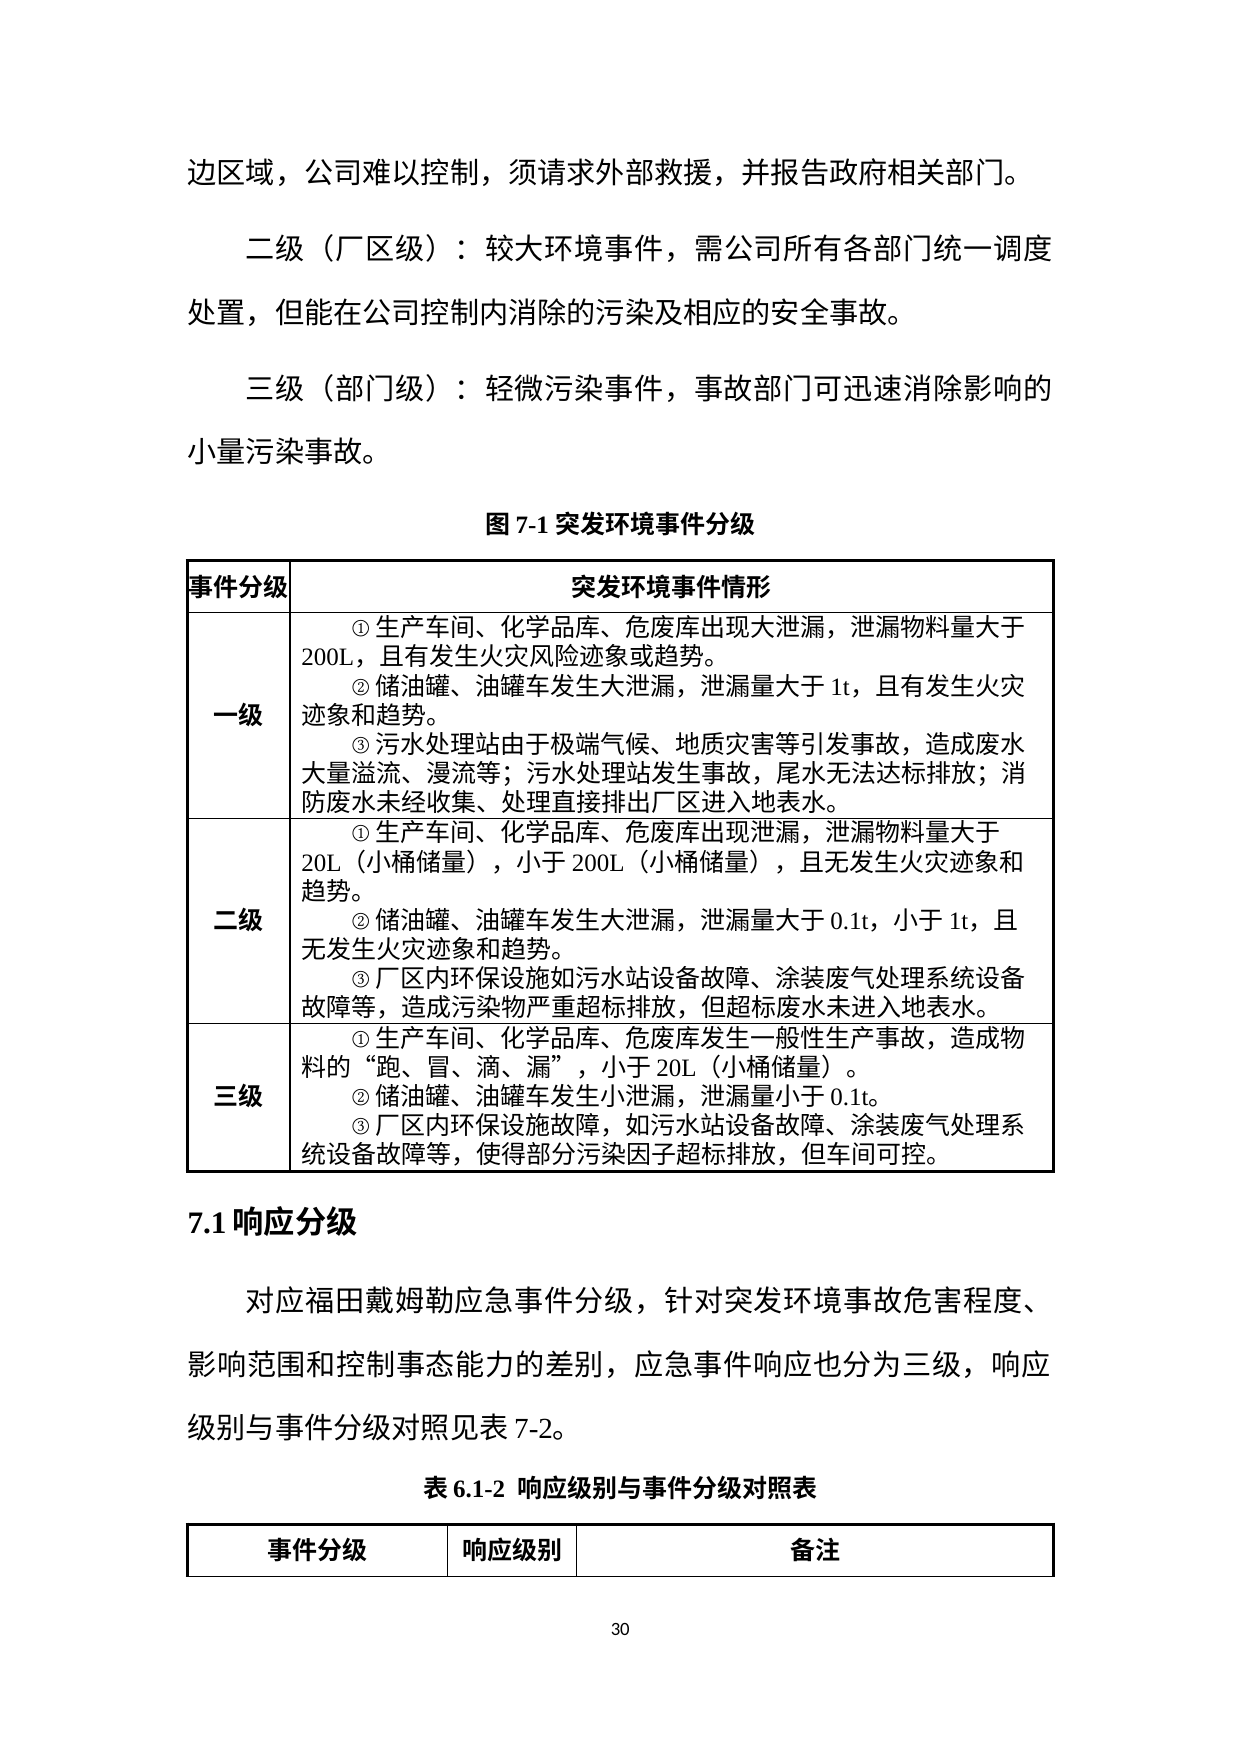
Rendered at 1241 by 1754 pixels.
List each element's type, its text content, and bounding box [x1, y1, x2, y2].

table_header 事件分级 [189, 562, 289, 612]
text 三级（部门级）：轻微污染事件，事故部门可迅速消除影响的小量污染事故。 [187, 365, 1053, 471]
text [187, 150, 1053, 192]
table_cell ①生产车间、化学品库、危废库出现泄漏，泄漏物料量大于20L（小桶储量），小于200L（小桶储量），且无发生火灾迹象和趋势。 ②储油罐、油罐车发生大泄漏，泄漏量大于0.1t，小于1t，且无发生火灾迹象和趋势。 ③厂区内环保设施如污水站设备故障、涂装废气处理系统设备故障等，造成污染物严重超标排放，但超标废水未进入地表水。 [291, 819, 1052, 1023]
table_cell 一级 [189, 613, 289, 817]
table_cell ①生产车间、化学品库、危废库发生一般性生产事故，造成物料的“跑、冒、滴、漏”，小于20L（小桶储量）。 ②储油罐、油罐车发生小泄漏，泄漏量小于0.1t。 ③厂区内环保设施故障，如污水站设备故障、涂装废气处理系统设备故障等，使得部分污染因子超标排放，但车间可控。 [291, 1024, 1052, 1169]
subtitle 7.1响应分级 [187, 1198, 1053, 1243]
table_header 事件分级 [189, 1526, 447, 1576]
table_cell ①生产车间、化学品库、危废库出现大泄漏，泄漏物料量大于200L，且有发生火灾风险迹象或趋势。 ②储油罐、油罐车发生大泄漏，泄漏量大于1t，且有发生火灾迹象和趋势。 ③污水处理站由于极端气候、地质灾害等引发事故，造成废水大量溢流、漫流等；污水处理站发生事故，尾水无法达标排放；消防废水未经收集、处理直接排出厂区进入地表水。 [291, 613, 1052, 817]
text 对应福田戴姆勒应急事件分级，针对突发环境事故危害程度、影响范围和控制事态能力的差别，应急事件响应也分为三级，响应级别与事件分级对照见表7-2。 [187, 1278, 1053, 1447]
table_header 响应级别 [448, 1526, 576, 1576]
text 表6.1-2 响应级别与事件分级对照表 [187, 1468, 1053, 1504]
text 图7-1 突发环境事件分级 [187, 505, 1053, 541]
table_cell 二级 [189, 819, 289, 1023]
table_header 备注 [577, 1526, 1052, 1576]
table_header 突发环境事件情形 [291, 562, 1052, 612]
text 二级（厂区级）：较大环境事件，需公司所有各部门统一调度处置，但能在公司控制内消除的污染及相应的安全事故。 [187, 226, 1053, 332]
table_cell 三级 [189, 1024, 289, 1169]
